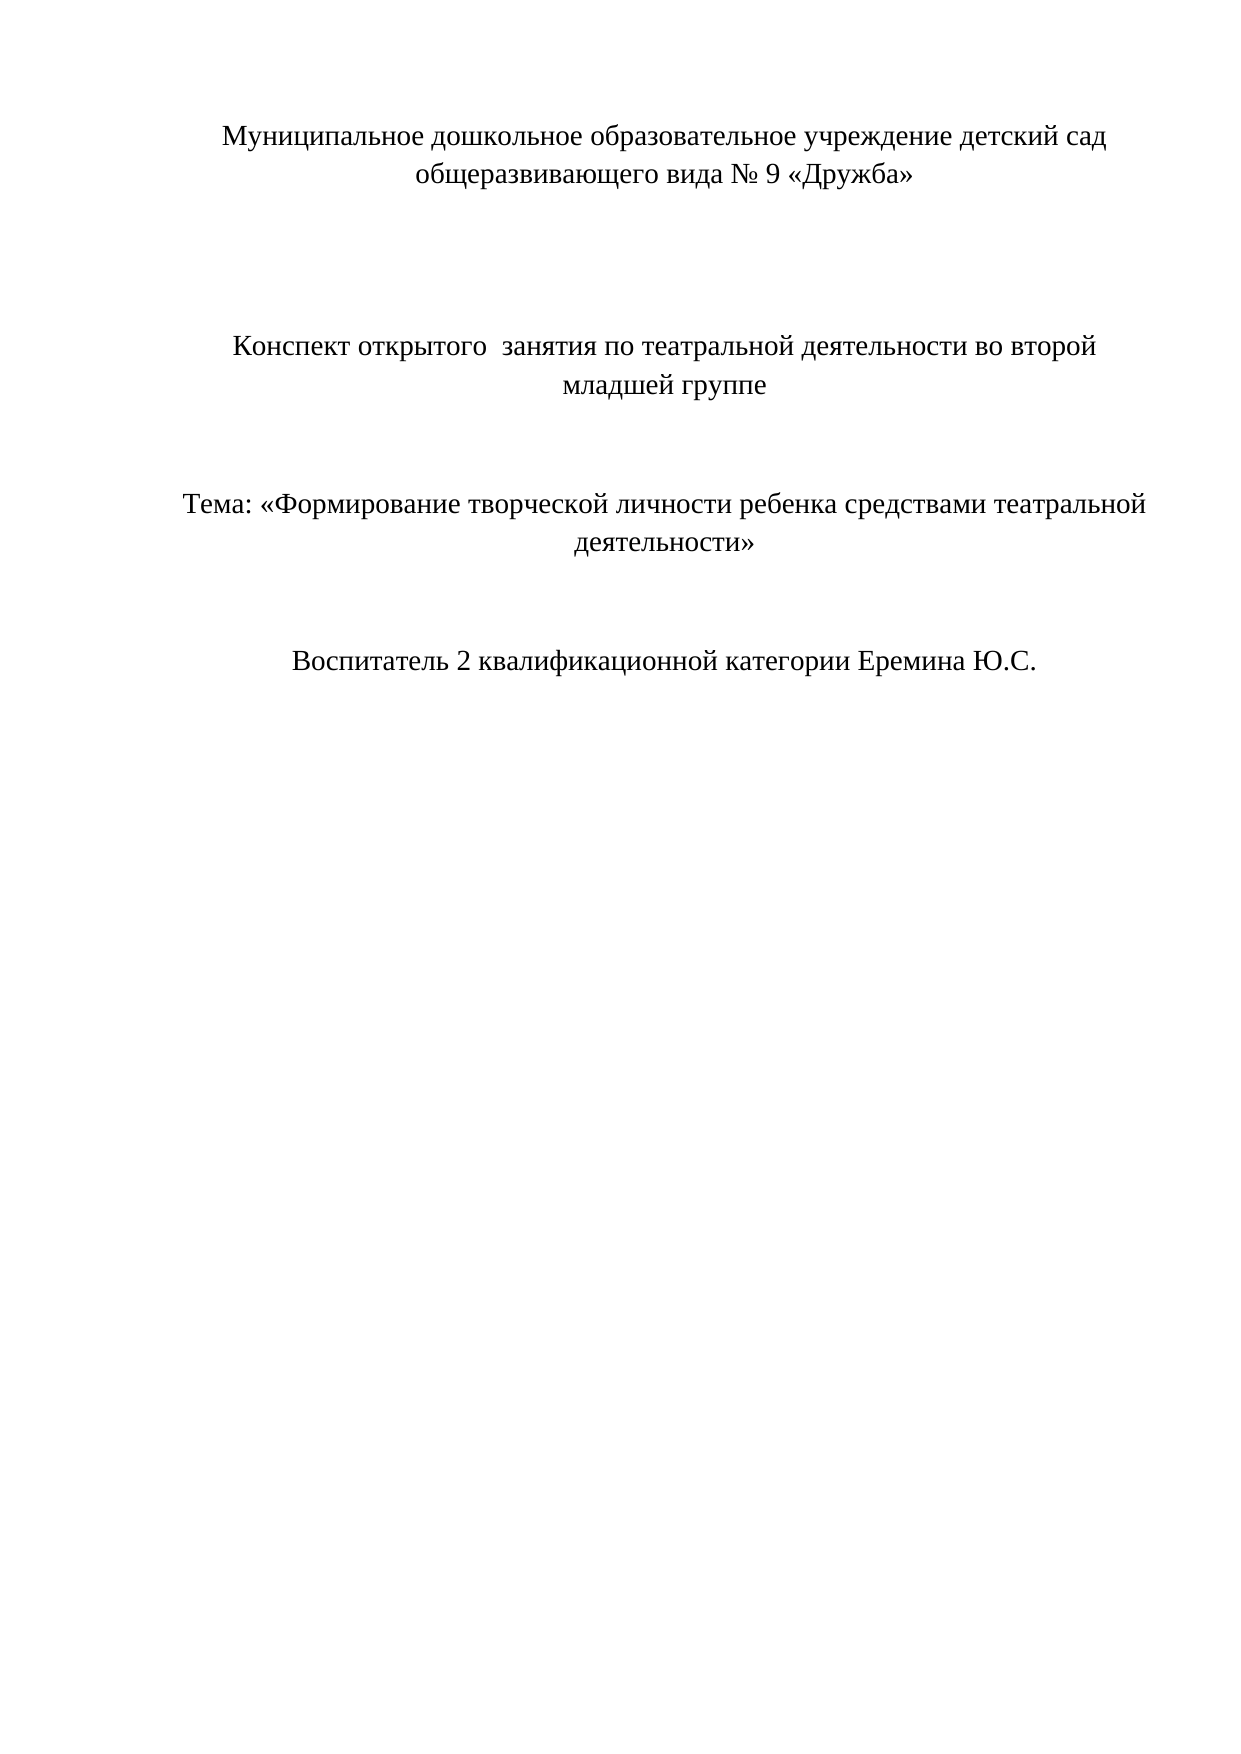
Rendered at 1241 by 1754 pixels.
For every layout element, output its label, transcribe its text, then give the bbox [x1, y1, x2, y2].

text Конспект открытого занятия по театральной деятельности во второй младшей группе [177, 328, 1152, 401]
text Муниципальное дошкольное образовательное учреждение детский сад общеразвивающего вида № 9 «Дружба» [177, 118, 1152, 190]
text Воспитатель 2 квалификационной категории Еремина Ю.С. [177, 643, 1152, 677]
text Тема: «Формирование творческой личности ребенка средствами театральной деятельности» [177, 486, 1152, 558]
